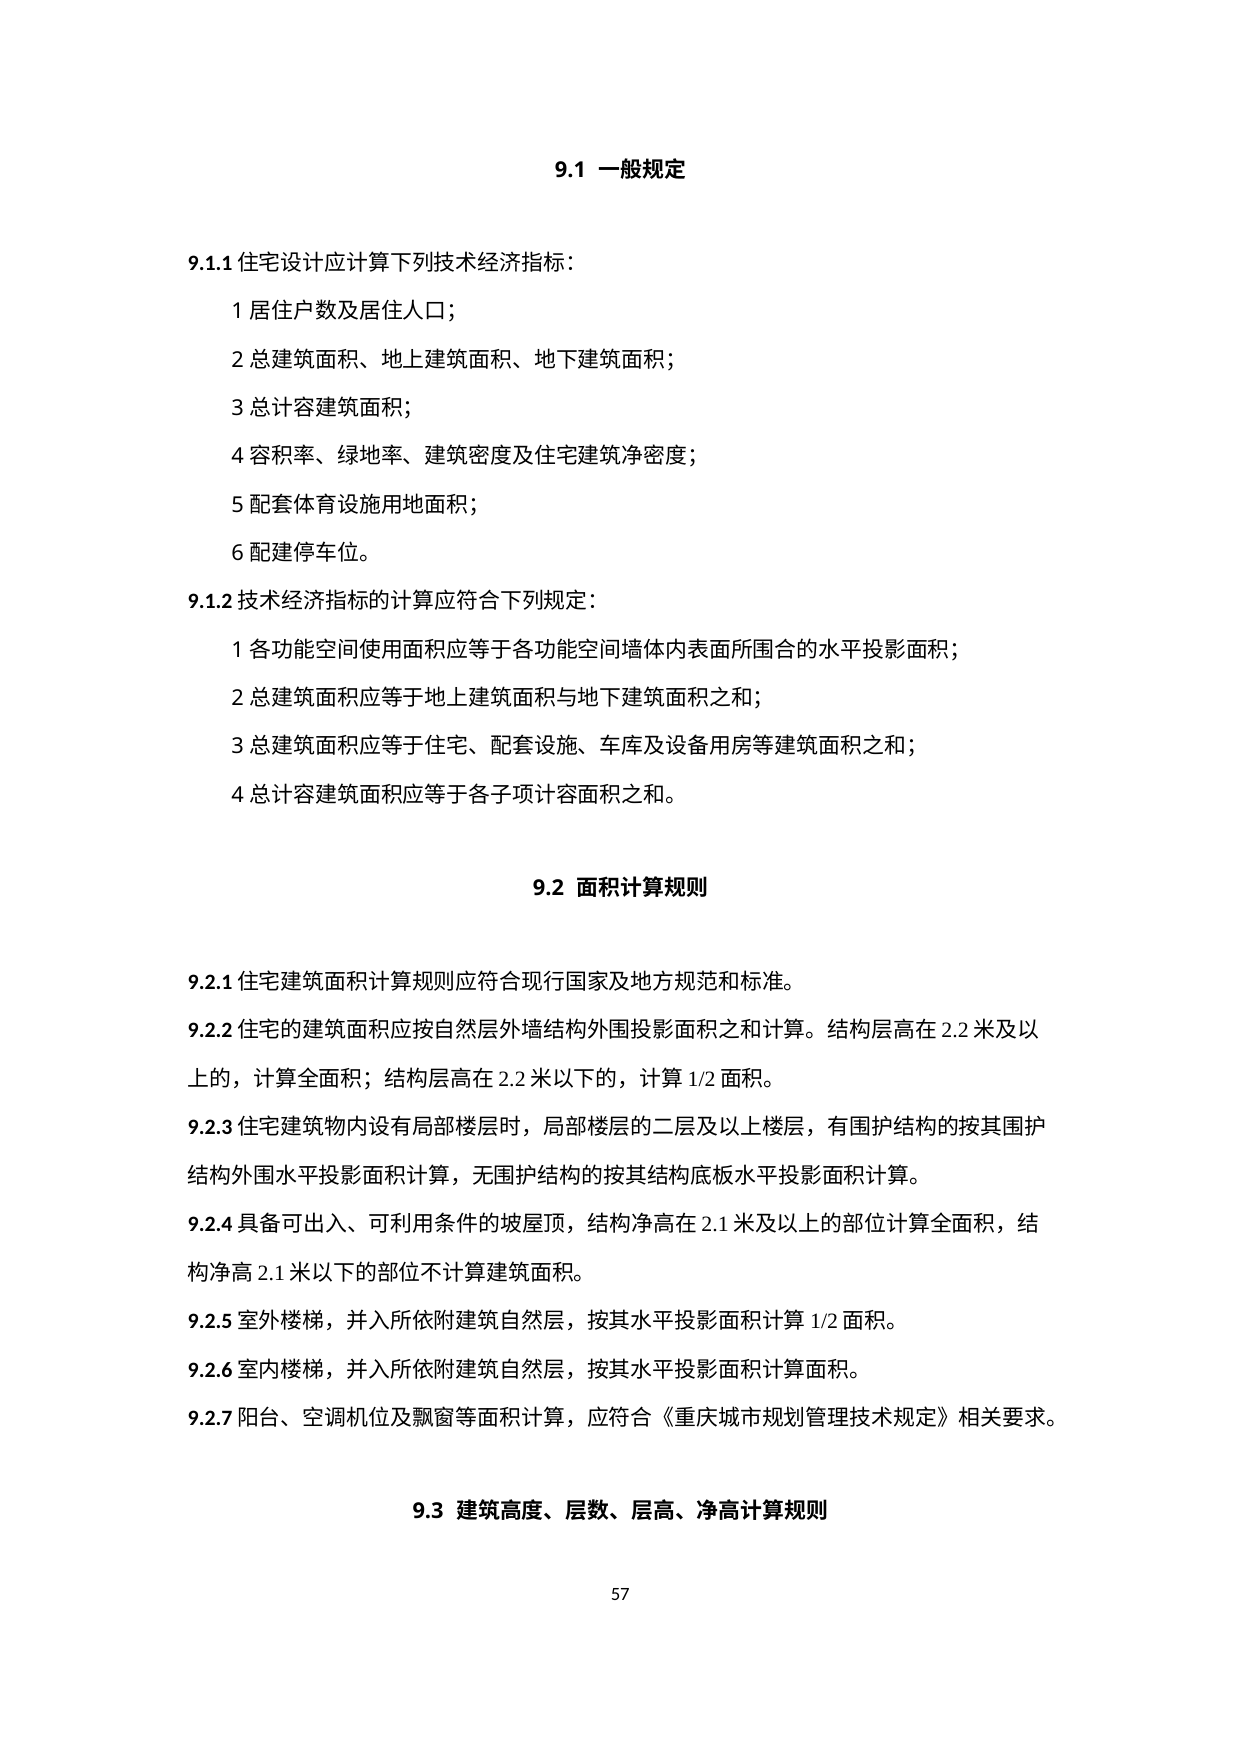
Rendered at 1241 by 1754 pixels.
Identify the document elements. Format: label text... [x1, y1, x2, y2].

text 2 总建筑面积、地上建筑面积、地下建筑面积； [187, 341, 1053, 374]
text 6 配建停车位。 [187, 535, 1053, 567]
subtitle 建筑高度、层数、层高、净高计算规则 [187, 1493, 1053, 1525]
text 9.1.1住宅设计应计算下列技术经济指标： [187, 245, 1053, 277]
text 9.2.5室外楼梯，并入所依附建筑自然层，按其水平投影面积计算1/2面积。 [187, 1303, 1053, 1335]
text 9.2.2住宅的建筑面积应按自然层外墙结构外围投影面积之和计算。结构层高在2.2米及以上的，计算全面积；结构层高在2.2米以下的，计算1/2面积。 [187, 1012, 1053, 1093]
text 5 配套体育设施用地面积； [187, 486, 1053, 519]
text 9.2.4 具备可出入、可利用条件的坡屋顶，结构净高在2.1米及以上的部位计算全面积，结构净高2.1米以下的部位不计算建筑面积。 [187, 1206, 1053, 1287]
subtitle 面积计算规则 [187, 870, 1053, 902]
text 3 总计容建筑面积； [187, 390, 1053, 422]
text 1 居住户数及居住人口； [187, 293, 1053, 326]
text 4 容积率、绿地率、建筑密度及住宅建筑净密度； [187, 438, 1053, 471]
text 9.2.1住宅建筑面积计算规则应符合现行国家及地方规范和标准。 [187, 963, 1053, 996]
text 9.2.7阳台、空调机位及飘窗等面积计算，应符合《重庆城市规划管理技术规定》相关要求。 [187, 1399, 1053, 1432]
text 9.2.3住宅建筑物内设有局部楼层时，局部楼层的二层及以上楼层，有围护结构的按其围护结构外围水平投影面积计算，无围护结构的按其结构底板水平投影面积计算。 [187, 1109, 1053, 1190]
subtitle 一般规定 [187, 151, 1053, 184]
text 1 各功能空间使用面积应等于各功能空间墙体内表面所围合的水平投影面积； [187, 631, 1053, 664]
text 9.1.2 技术经济指标的计算应符合下列规定： [187, 583, 1053, 616]
text 3 总建筑面积应等于住宅、配套设施、车库及设备用房等建筑面积之和； [187, 728, 1053, 761]
text 9.2.6室内楼梯，并入所依附建筑自然层，按其水平投影面积计算面积。 [187, 1351, 1053, 1384]
text 4 总计容建筑面积应等于各子项计容面积之和。 [187, 776, 1053, 809]
text 2 总建筑面积应等于地上建筑面积与地下建筑面积之和； [187, 680, 1053, 712]
